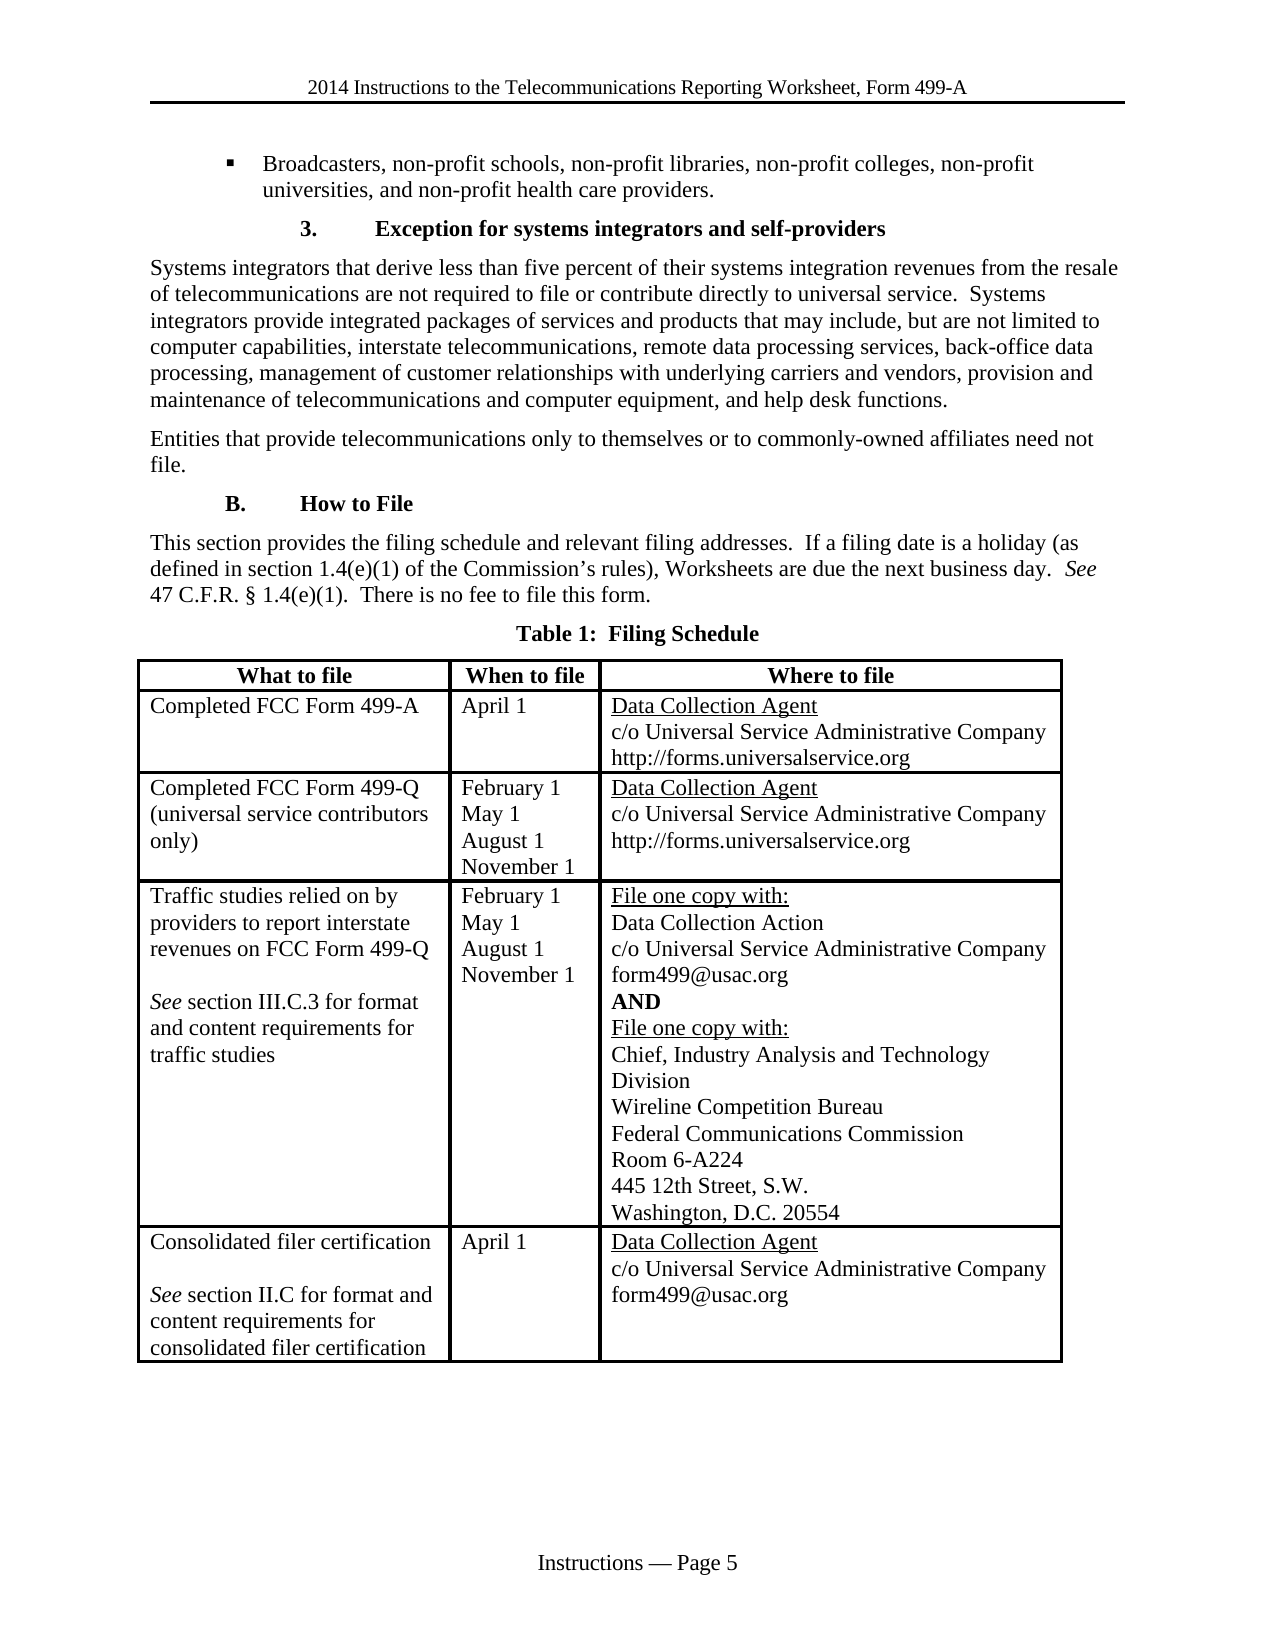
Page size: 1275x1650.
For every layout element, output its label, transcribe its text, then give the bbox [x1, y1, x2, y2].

table_cell February 1 May 1 August 1 November 1 [452, 883, 598, 1225]
table_header When to file [452, 662, 598, 689]
table_cell File one copy with: Data Collection Action c/o Universal Service Administrative Company form499@usac.org AND File one copy with: Chief, Industry Analysis and Technology Division Wireline Competition Bureau Federal Communications Commission Room 6-A224 445 12th Street, S.W. Washington, D.C. 20554 [602, 883, 1060, 1225]
text Table 1: Filing Schedule [150, 620, 1125, 647]
subtitle How to File [225, 490, 1125, 516]
table_header Where to file [602, 662, 1060, 689]
table_cell Data Collection Agent c/o Universal Service Administrative Company http://forms.universalservice.org [602, 774, 1060, 879]
table_cell Consolidated filer certification See section II.C for format and content requirements for consolidated filer certification [140, 1228, 448, 1360]
table_cell Data Collection Agent c/o Universal Service Administrative Company form499@usac.org [602, 1228, 1060, 1360]
text Entities that provide telecommunications only to themselves or to commonly-owned affiliates need not file. [150, 425, 1125, 477]
table_cell February 1 May 1 August 1 November 1 [452, 774, 598, 879]
table_header What to file [140, 662, 448, 689]
table_cell Traffic studies relied on by providers to report interstate revenues on FCC Form 499-Q See section III.C.3 for format and content requirements for traffic studies [140, 883, 448, 1225]
table_cell April 1 [452, 1228, 598, 1360]
table_cell Completed FCC Form 499-A [140, 692, 448, 771]
subtitle Exception for systems integrators and self-providers [300, 215, 1125, 242]
list Broadcasters, non-profit schools, non-profit libraries, non-profit colleges, non-profit universities, and non-profit health care providers. [225, 150, 1125, 203]
table_cell Data Collection Agent c/o Universal Service Administrative Company http://forms.universalservice.org [602, 692, 1060, 771]
text Systems integrators that derive less than five percent of their systems integration revenues from the resale of telecommunications are not required to file or contribute directly to universal service. Systems integrators provide integrated packages of services and products that may include, but are not limited to computer capabilities, interstate telecommunications, remote data processing services, back-office data processing, management of customer relationships with underlying carriers and vendors, provision and maintenance of telecommunications and computer equipment, and help desk functions. [150, 254, 1125, 412]
table_cell April 1 [452, 692, 598, 771]
text This section provides the filing schedule and relevant filing addresses. If a filing date is a holiday (as defined in section 1.4(e)(1) of the Commission’s rules), Worksheets are due the next business day. See 47 C.F.R. § 1.4(e)(1). There is no fee to file this form. [150, 529, 1125, 608]
table_cell Completed FCC Form 499-Q (universal service contributors only) [140, 774, 448, 879]
